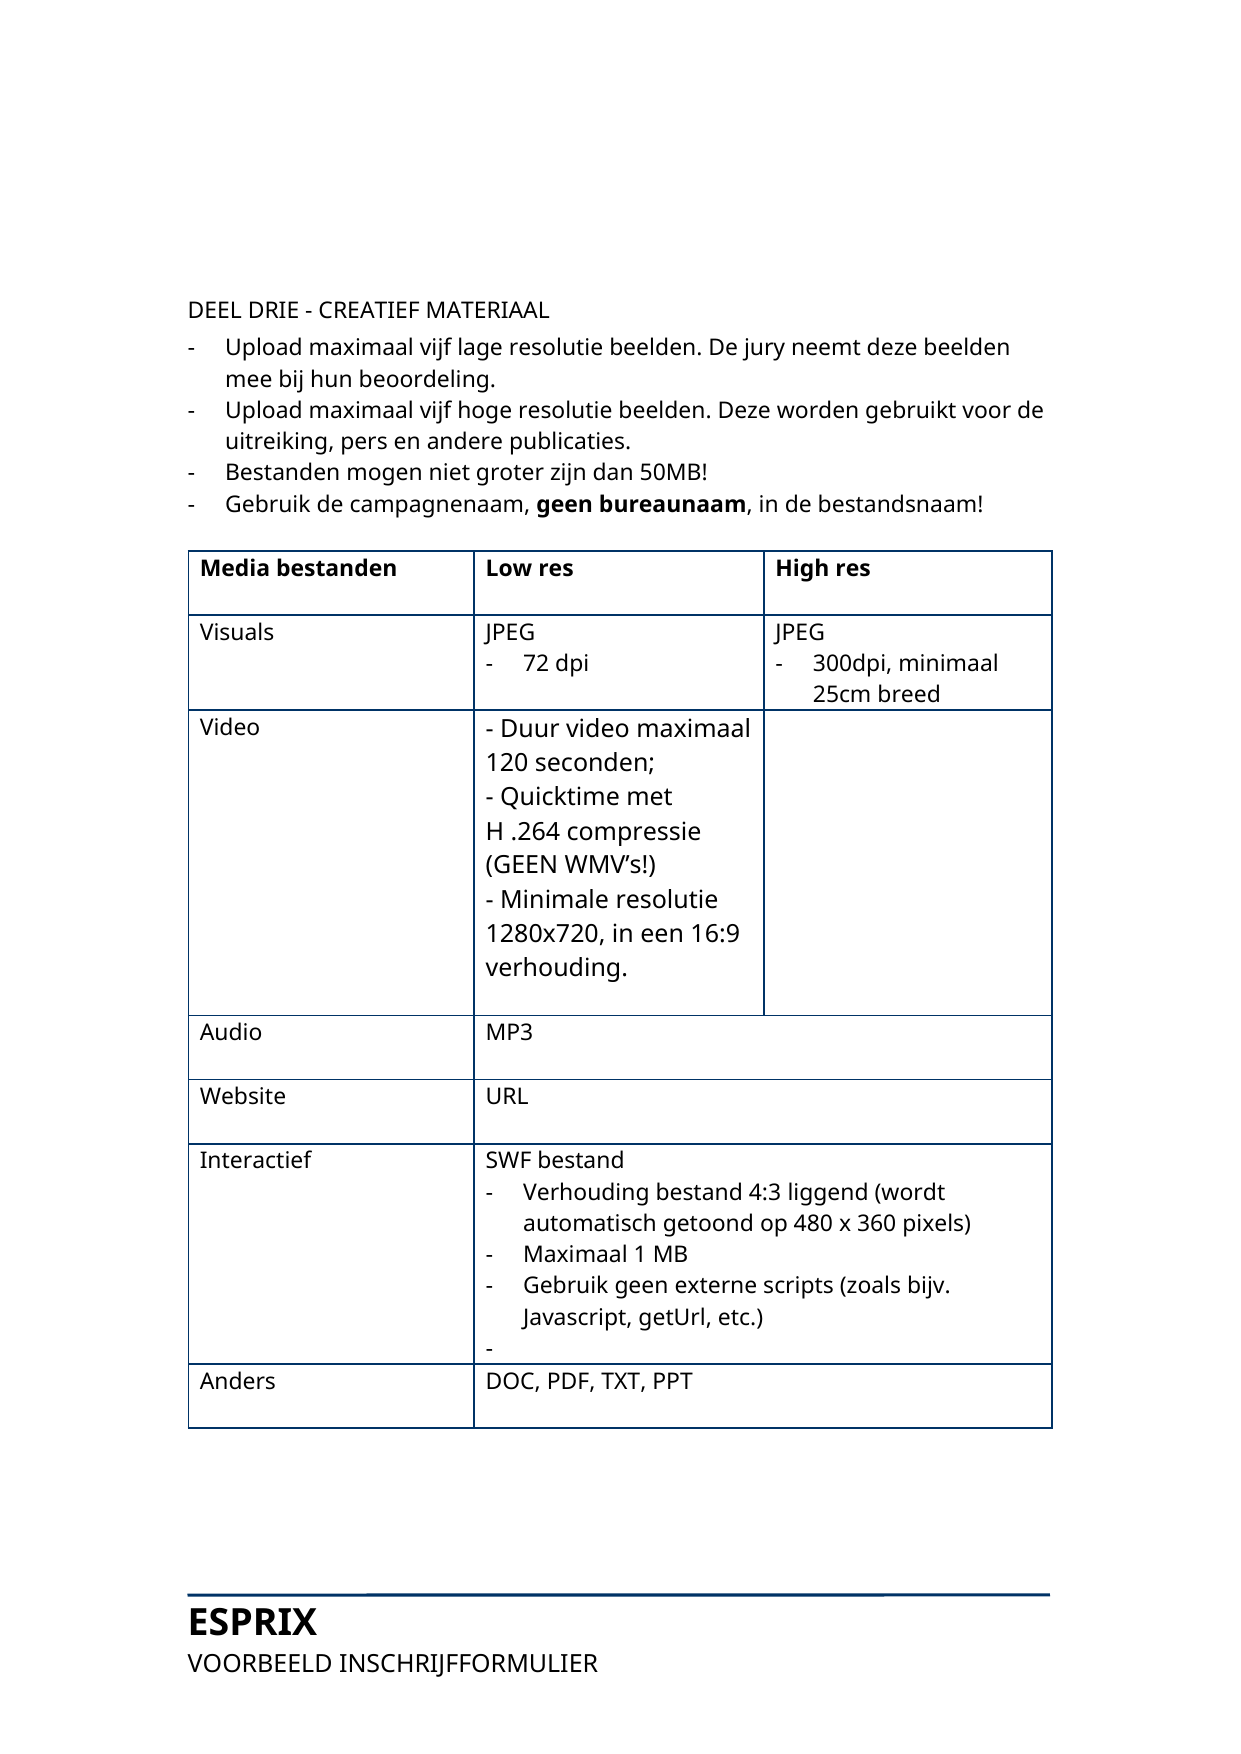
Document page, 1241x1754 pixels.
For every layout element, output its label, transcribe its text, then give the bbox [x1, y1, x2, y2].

table_cell SWF bestand Verhouding bestand 4:3 liggend (wordt automatisch getoond op 480 x 360 pixels) Maximaal 1 MB Gebruik geen externe scripts (zoals bijv. Javascript, getUrl, etc.) [475, 1145, 1051, 1363]
table_cell Visuals [189, 616, 473, 709]
table_cell Interactief [189, 1145, 473, 1363]
table_cell Video [189, 711, 473, 1015]
table_header Media bestanden [189, 552, 473, 614]
table_header Low res [475, 552, 763, 614]
table_cell [765, 711, 1051, 1015]
table_cell JPEG 72 dpi [475, 616, 763, 709]
list Upload maximaal vijf lage resolutie beelden. De jury neemt deze beelden mee bij hun beoordeling. [187, 331, 1053, 394]
table_cell Audio [189, 1016, 473, 1079]
list Bestanden mogen niet groter zijn dan 50MB! [187, 456, 1053, 487]
table_header High res [765, 552, 1051, 614]
list Gebruik de campagnenaam, geen bureaunaam, in de bestandsnaam! [187, 487, 1053, 519]
table_cell Anders [189, 1365, 473, 1427]
table_cell DOC, PDF, TXT, PPT [475, 1365, 1051, 1427]
table_cell URL [475, 1080, 1051, 1143]
table_cell MP3 [475, 1016, 1051, 1079]
table_cell JPEG 300dpi, minimaal 25cm breed [765, 616, 1051, 709]
table_cell - Duur video maximaal 120 seconden; - Quicktime met H .264 compressie (GEEN WMV’s!) - Minimale resolutie 1280x720, in een 16:9 verhouding. [475, 711, 763, 1015]
table_cell Website [189, 1080, 473, 1143]
subtitle DEEL DRIE - CREATIEF MATERIAAL [187, 294, 1053, 325]
list Upload maximaal vijf hoge resolutie beelden. Deze worden gebruikt voor de uitreiking, pers en andere publicaties. [187, 394, 1053, 456]
